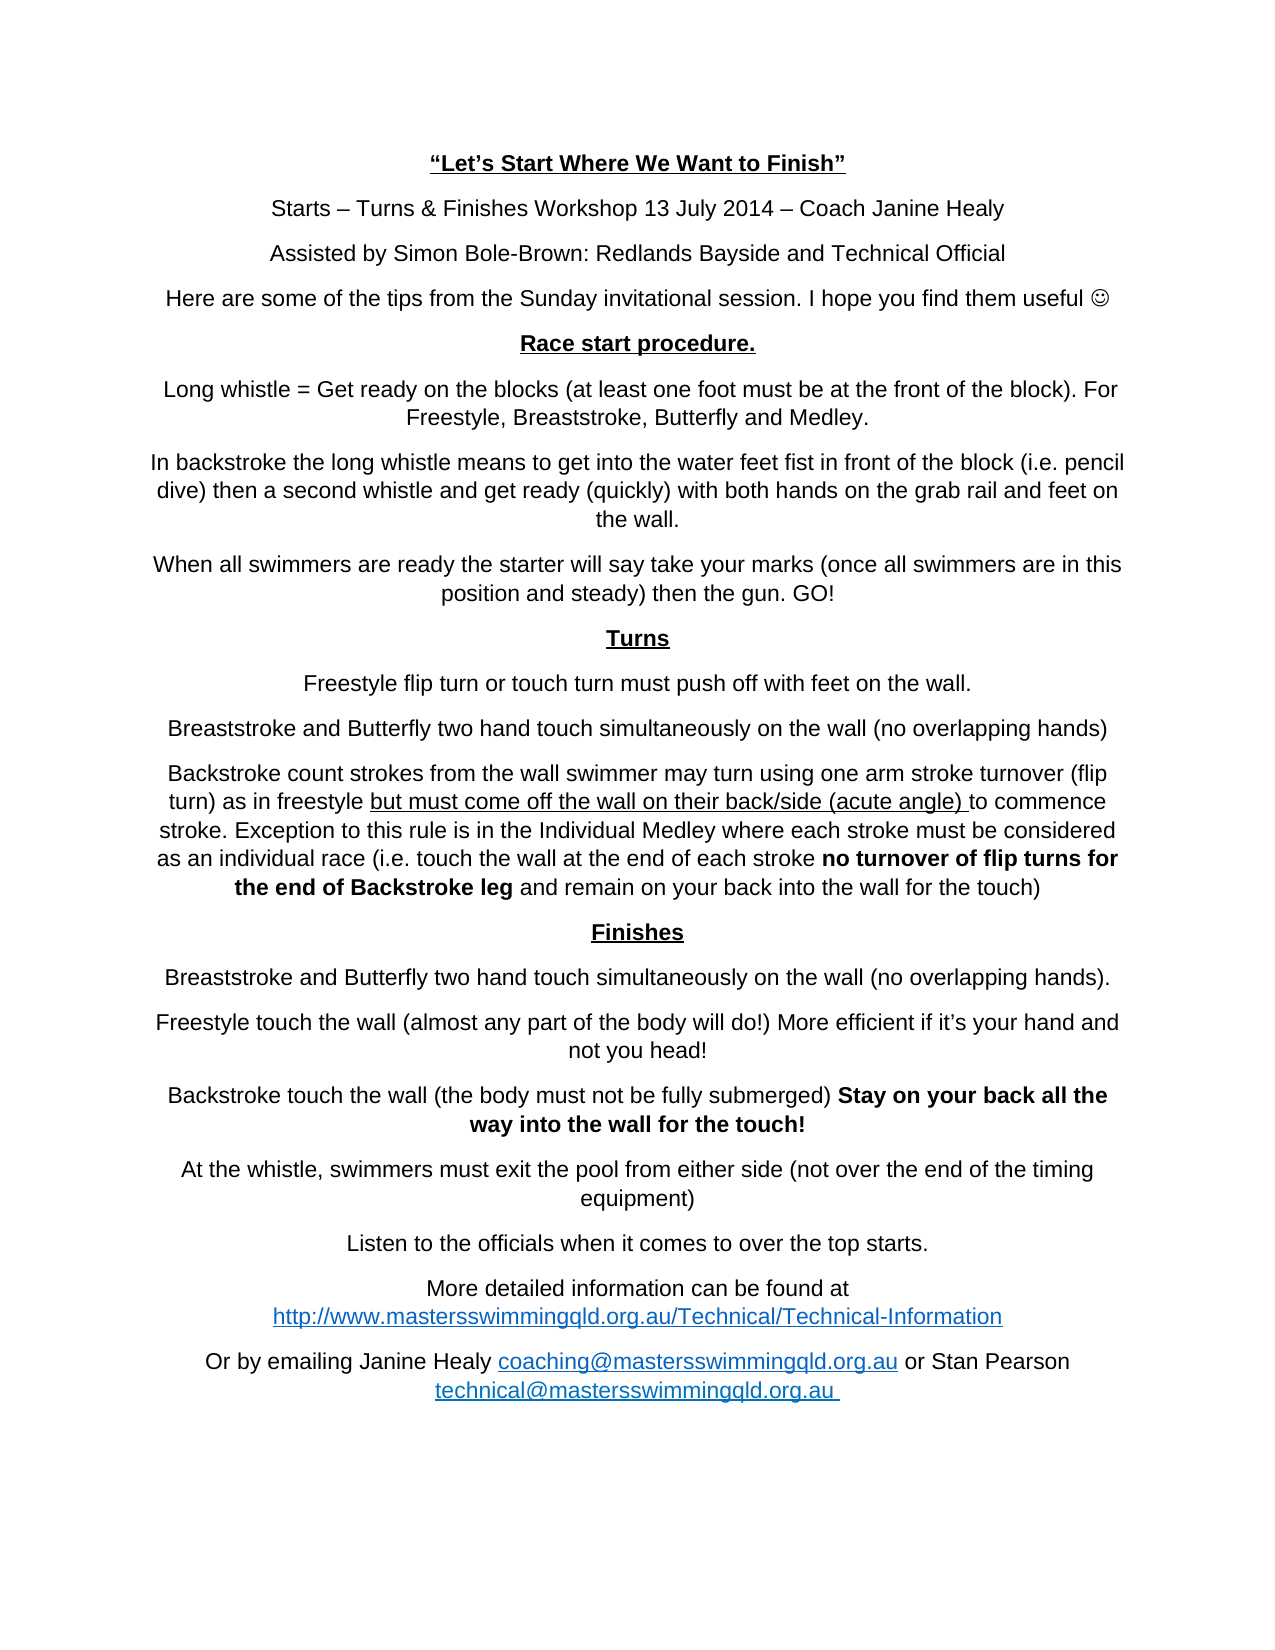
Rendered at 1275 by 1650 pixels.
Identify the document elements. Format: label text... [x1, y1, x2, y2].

text Starts – Turns & Finishes Workshop 13 July 2014 – Coach Janine Healy [150, 195, 1125, 221]
text Freestyle touch the wall (almost any part of the body will do!) More efficient if it’s your hand and not you head! [150, 1009, 1125, 1064]
text Assisted by Simon Bole-Brown: Redlands Bayside and Technical Official [150, 240, 1125, 267]
text In backstroke the long whistle means to get into the water feet fist in front of the block (i.e. pencil dive) then a second whistle and get ready (quickly) with both hands on the grab rail and feet on the wall. [150, 449, 1125, 532]
text Listen to the officials when it comes to over the top starts. [150, 1229, 1125, 1256]
text Breaststroke and Butterfly two hand touch simultaneously on the wall (no overlapping hands). [150, 964, 1125, 990]
text “Let’s Start Where We Want to Finish” [150, 150, 1125, 176]
text Or by emailing Janine Healy coaching@mastersswimmingqld.org.au or Stan Pearson technical@mastersswimmingqld.org.au [150, 1348, 1125, 1403]
text When all swimmers are ready the starter will say take your marks (once all swimmers are in this position and steady) then the gun. GO! [150, 551, 1125, 606]
text Freestyle flip turn or touch turn must push off with feet on the wall. [150, 670, 1125, 696]
text Here are some of the tips from the Sunday invitational session. I hope you find them useful [150, 285, 1125, 312]
text Race start procedure. [150, 330, 1125, 357]
text At the whistle, swimmers must exit the pool from either side (not over the end of the timing equipment) [150, 1156, 1125, 1211]
text Breaststroke and Butterfly two hand touch simultaneously on the wall (no overlapping hands) [150, 715, 1125, 741]
text Long whistle = Get ready on the blocks (at least one foot must be at the front of the block). For Freestyle, Breaststroke, Butterfly and Medley. [150, 376, 1125, 430]
text Backstroke count strokes from the wall swimmer may turn using one arm stroke turnover (flip turn) as in freestyle but must come off the wall on their back/side (acute angle) to commence stroke. Exception to this rule is in the Individual Medley where each stroke must be considered as an individual race (i.e. touch the wall at the end of each stroke no turnover of flip turns for the end of Backstroke leg and remain on your back into the wall for the touch) [150, 760, 1125, 900]
text Turns [150, 624, 1125, 651]
text Finishes [150, 919, 1125, 945]
text Backstroke touch the wall (the body must not be fully submerged) Stay on your back all the way into the wall for the touch! [150, 1082, 1125, 1137]
text More detailed information can be found at http://www.mastersswimmingqld.org.au/Technical/Technical-Information [150, 1275, 1125, 1329]
